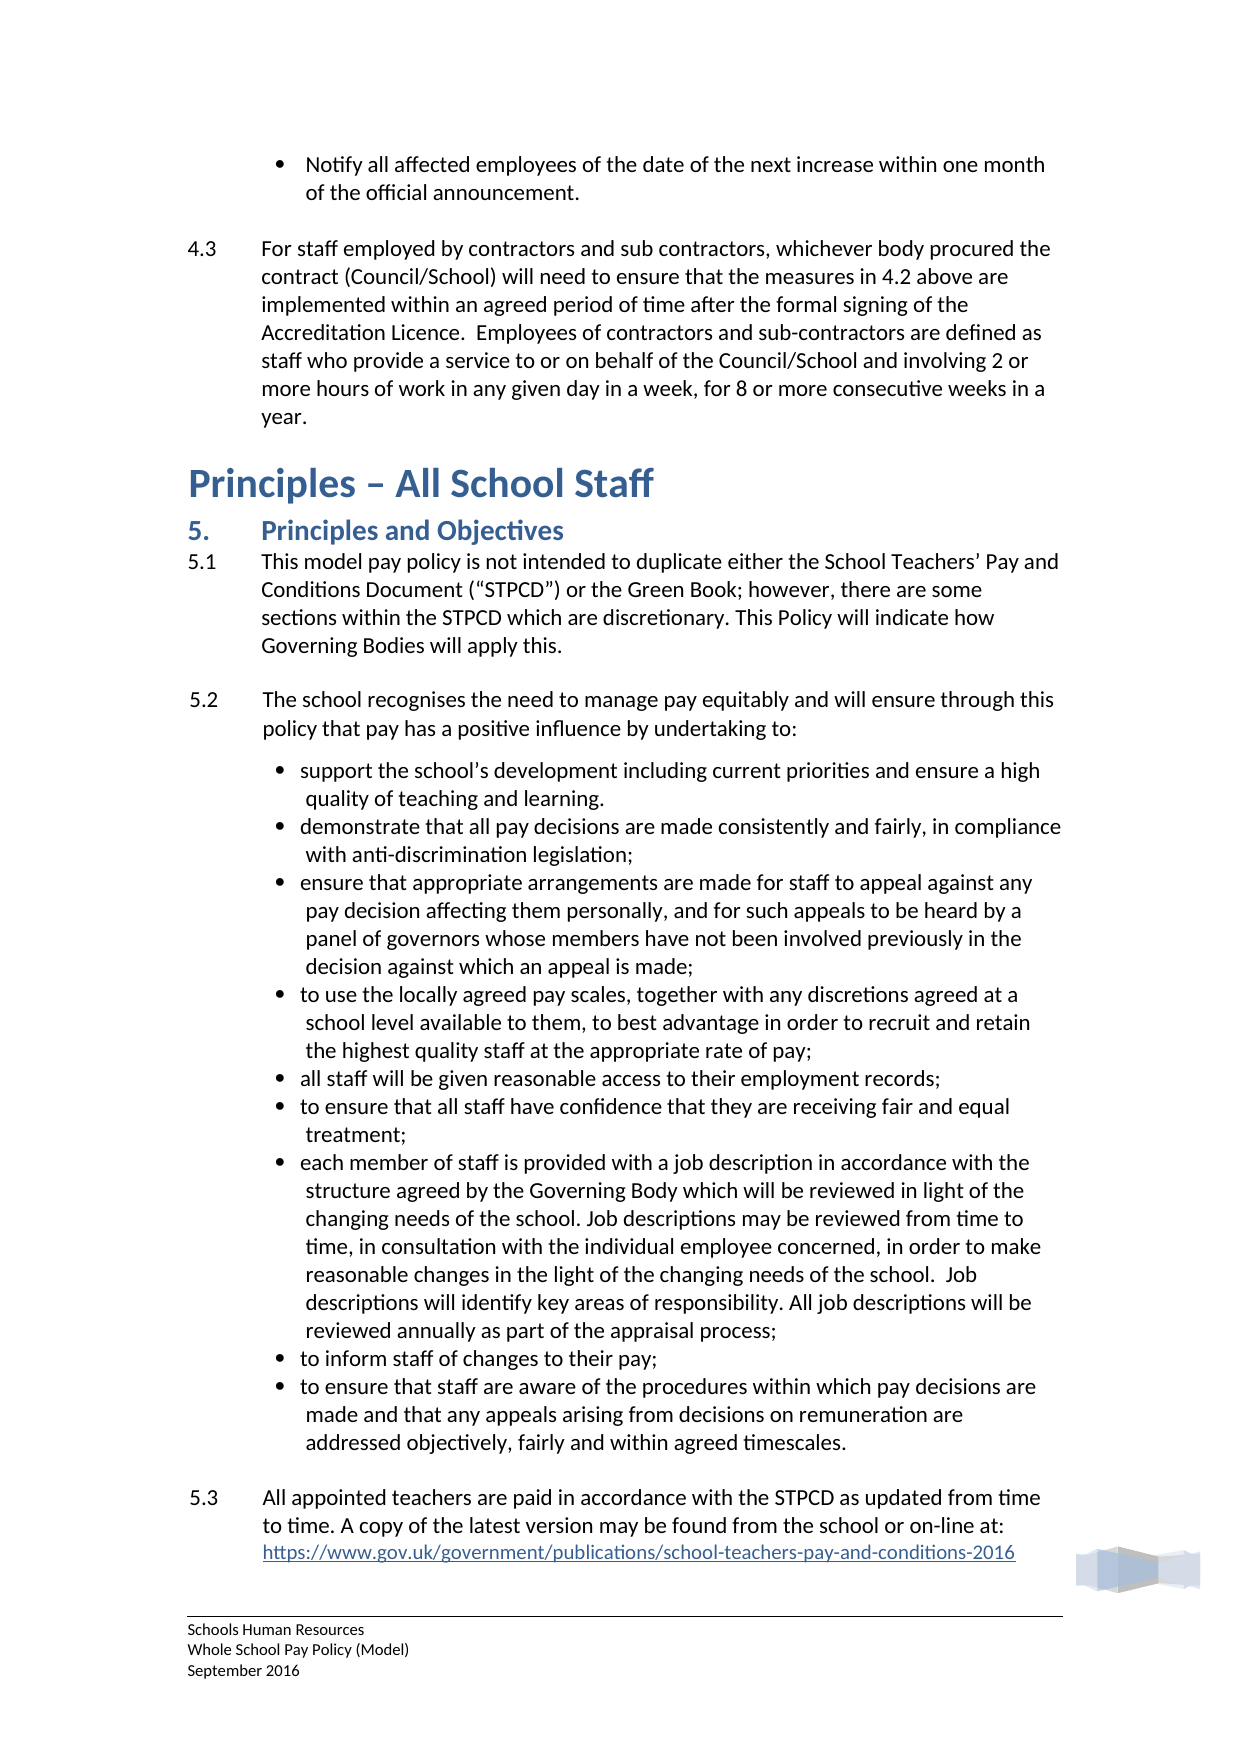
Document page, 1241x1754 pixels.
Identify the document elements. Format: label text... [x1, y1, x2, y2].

list All appointed teachers are paid in accordance with the STPCD as updated from time to time. A copy of the latest version may be found from the school or on-line at: [189, 1483, 1063, 1539]
list to ensure that all staff have confidence that they are receiving fair and equal treatment; [276, 1092, 1063, 1148]
list ensure that appropriate arrangements are made for staff to appeal against any pay decision affecting them personally, and for such appeals to be heard by a panel of governors whose members have not been involved previously in the decision against which an appeal is made; [276, 868, 1063, 980]
list This model pay policy is not intended to duplicate either the School Teachers’ Pay and Conditions Document (“STPCD”) or the Green Book; however, there are some sections within the STPCD which are discretionary. This Policy will indicate how Governing Bodies will apply this. [187, 547, 1063, 659]
text 5. Principles and Objectives [187, 512, 1063, 547]
list to ensure that staff are aware of the procedures within which pay decisions are made and that any appeals arising from decisions on remuneration are addressed objectively, fairly and within agreed timescales. [276, 1372, 1063, 1457]
list demonstrate that all pay decisions are made consistently and fairly, in compliance with anti-discrimination legislation; [276, 812, 1063, 868]
list to use the locally agreed pay scales, together with any discretions agreed at a school level available to them, to best advantage in order to recruit and retain the highest quality staff at the appropriate rate of pay; [276, 980, 1063, 1064]
subtitle Principles – All School Staff [188, 457, 1063, 507]
text 4.3 For staff employed by contractors and sub contractors, whichever body procured the contract (Council/School) will need to ensure that the measures in 4.2 above are implemented within an agreed period of time after the formal signing of the Accreditation Licence. Employees of contractors and sub-contractors are defined as staff who provide a service to or on behalf of the Council/School and involving 2 or more hours of work in any given day in a week, for 8 or more consecutive weeks in a year. [187, 234, 1063, 430]
list to inform staff of changes to their pay; [276, 1344, 1063, 1372]
list https://www.gov.uk/government/publications/school-teachers-pay-and-conditions-2016 [262, 1539, 1063, 1564]
list The school recognises the need to manage pay equitably and will ensure through this policy that pay has a positive influence by undertaking to: [189, 686, 1063, 742]
list Notify all affected employees of the date of the next increase within one month of the official announcement. [276, 150, 1063, 206]
list each member of staff is provided with a job description in accordance with the structure agreed by the Governing Body which will be reviewed in light of the changing needs of the school. Job descriptions may be reviewed from time to time, in consultation with the individual employee concerned, in order to make reasonable changes in the light of the changing needs of the school. Job descriptions will identify key areas of responsibility. All job descriptions will be reviewed annually as part of the appraisal process; [276, 1148, 1063, 1344]
list support the school’s development including current priorities and ensure a high quality of teaching and learning. [276, 756, 1063, 812]
list all staff will be given reasonable access to their employment records; [276, 1064, 1063, 1092]
